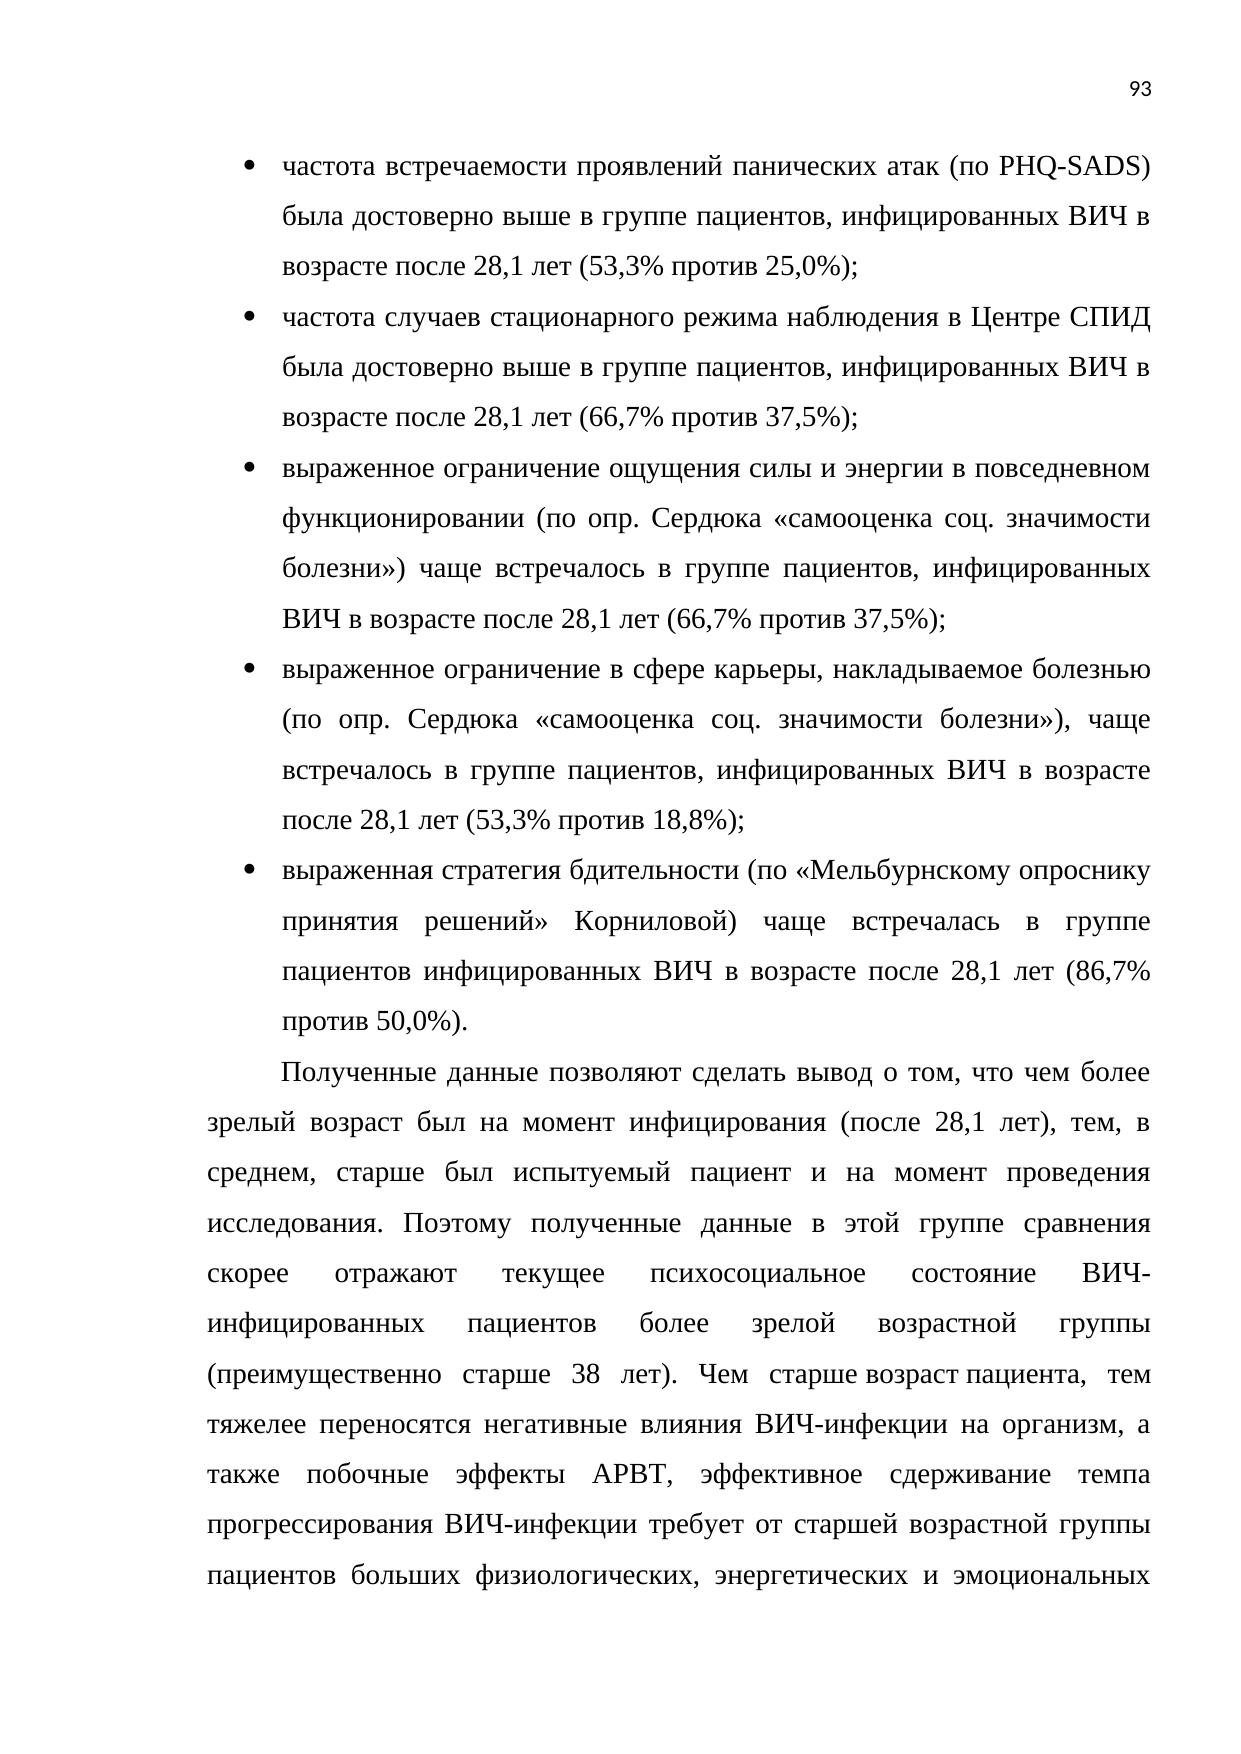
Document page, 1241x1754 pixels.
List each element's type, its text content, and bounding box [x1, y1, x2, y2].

list частота случаев стационарного режима наблюдения в Центре СПИД была достоверно выше в группе пациентов, инфицированных ВИЧ в возрасте после 28,1 лет (66,7% против 37,5%); [244, 299, 1152, 433]
list выраженная стратегия бдительности (по «Мельбурнскому опроснику принятия решений» Корниловой) чаще встречалась в группе пациентов инфицированных ВИЧ в возрасте после 28,1 лет (86,7% против 50,0%). [244, 852, 1152, 1037]
list выраженное ограничение ощущения силы и энергии в повседневном функционировании (по опр. Сердюка «самооценка соц. значимости болезни») чаще встречалось в группе пациентов, инфицированных ВИЧ в возрасте после 28,1 лет (66,7% против 37,5%); [244, 450, 1152, 634]
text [207, 1054, 1152, 1591]
list выраженное ограничение в сфере карьеры, накладываемое болезнью (по опр. Сердюка «самооценка соц. значимости болезни»), чаще встречалось в группе пациентов, инфицированных ВИЧ в возрасте после 28,1 лет (53,3% против 18,8%); [244, 651, 1152, 836]
list частота встречаемости проявлений панических атак (по PHQ-SADS) была достоверно выше в группе пациентов, инфицированных ВИЧ в возрасте после 28,1 лет (53,3% против 25,0%); [244, 148, 1152, 282]
